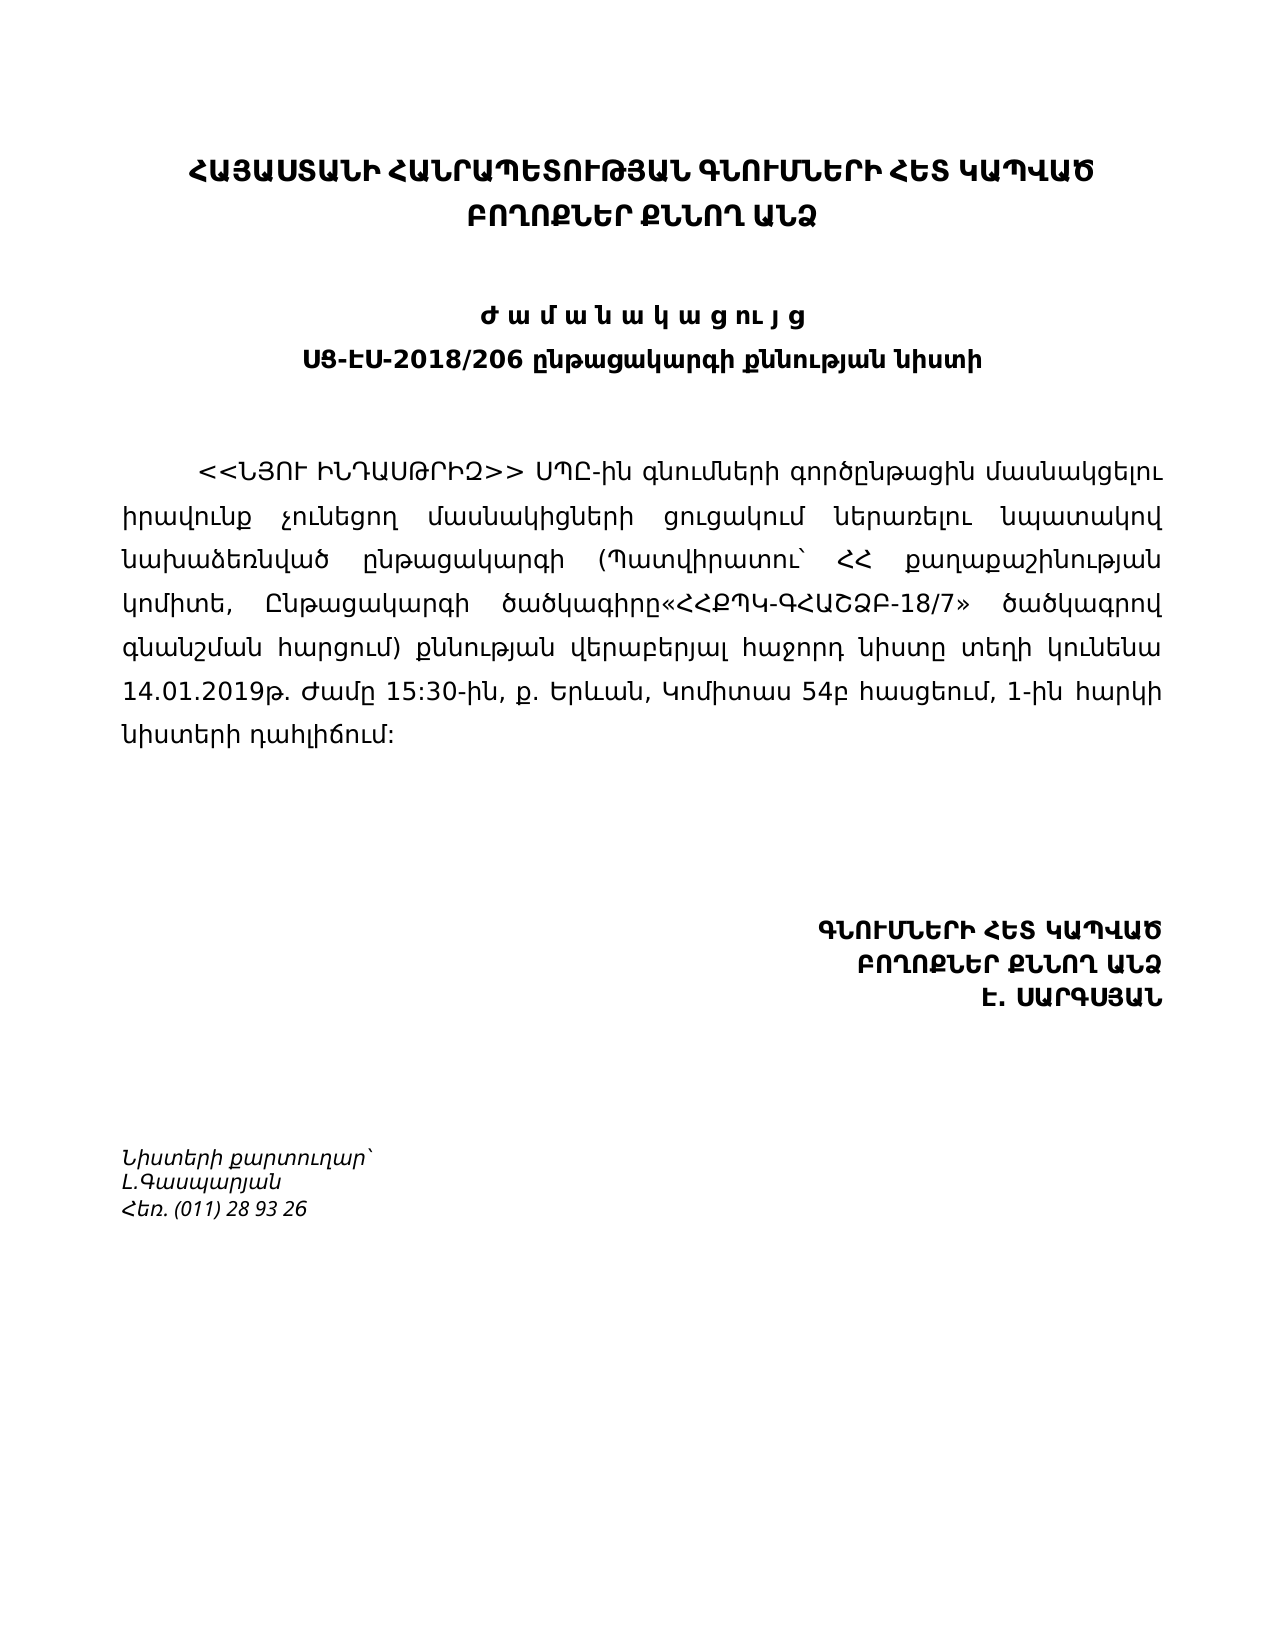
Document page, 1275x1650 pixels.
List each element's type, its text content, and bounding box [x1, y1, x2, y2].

text Նիստերի քարտուղար՝ [122, 1146, 1162, 1170]
text Լ.Գասպարյան [122, 1170, 1162, 1194]
text Ժ ա մ ա ն ա կ ա ց ու յ ց [122, 301, 1162, 330]
text ԳՆՈՒՄՆԵՐԻ ՀԵՏ ԿԱՊՎԱԾ [122, 917, 1162, 946]
text <<ՆՅՈՒ ԻՆԴԱՍԹՐԻԶ>> ՍՊԸ-ին գնումների գործընթացին մասնակցելու իրավունք չունեցող մասնակիցների ցուցակում ներառելու նպատակով նախաձեռնված ընթացակարգի (Պատվիրատու՝ ՀՀ քաղաքաշինության կոմիտե, Ընթացակարգի ծածկագիրը«ՀՀՔՊԿ-ԳՀԱՇՁԲ-18/7» ծածկագրով գնանշման հարցում) քննության վերաբերյալ հաջորդ նիստը տեղի կունենա 14.01.2019թ. Ժամը 15:30-ին, ք. Երևան, Կոմիտաս 54բ հասցեում, 1-ին հարկի նիստերի դահլիճում: [122, 453, 1162, 750]
text Հեռ. (011) 28 93 26 [122, 1194, 1162, 1223]
text Է. ՍԱՐԳՍՅԱՆ [122, 984, 1162, 1013]
text ՍՑ-ԷՍ-2018/206 ընթացակարգի քննության նիստի [122, 345, 1162, 374]
text ԲՈՂՈՔՆԵՐ ՔՆՆՈՂ ԱՆՁ [122, 950, 1162, 979]
text ՀԱՅԱՍՏԱՆԻ ՀԱՆՐԱՊԵՏՈՒԹՅԱՆ ԳՆՈՒՄՆԵՐԻ ՀԵՏ ԿԱՊՎԱԾ ԲՈՂՈՔՆԵՐ ՔՆՆՈՂ ԱՆՁ [122, 150, 1162, 235]
